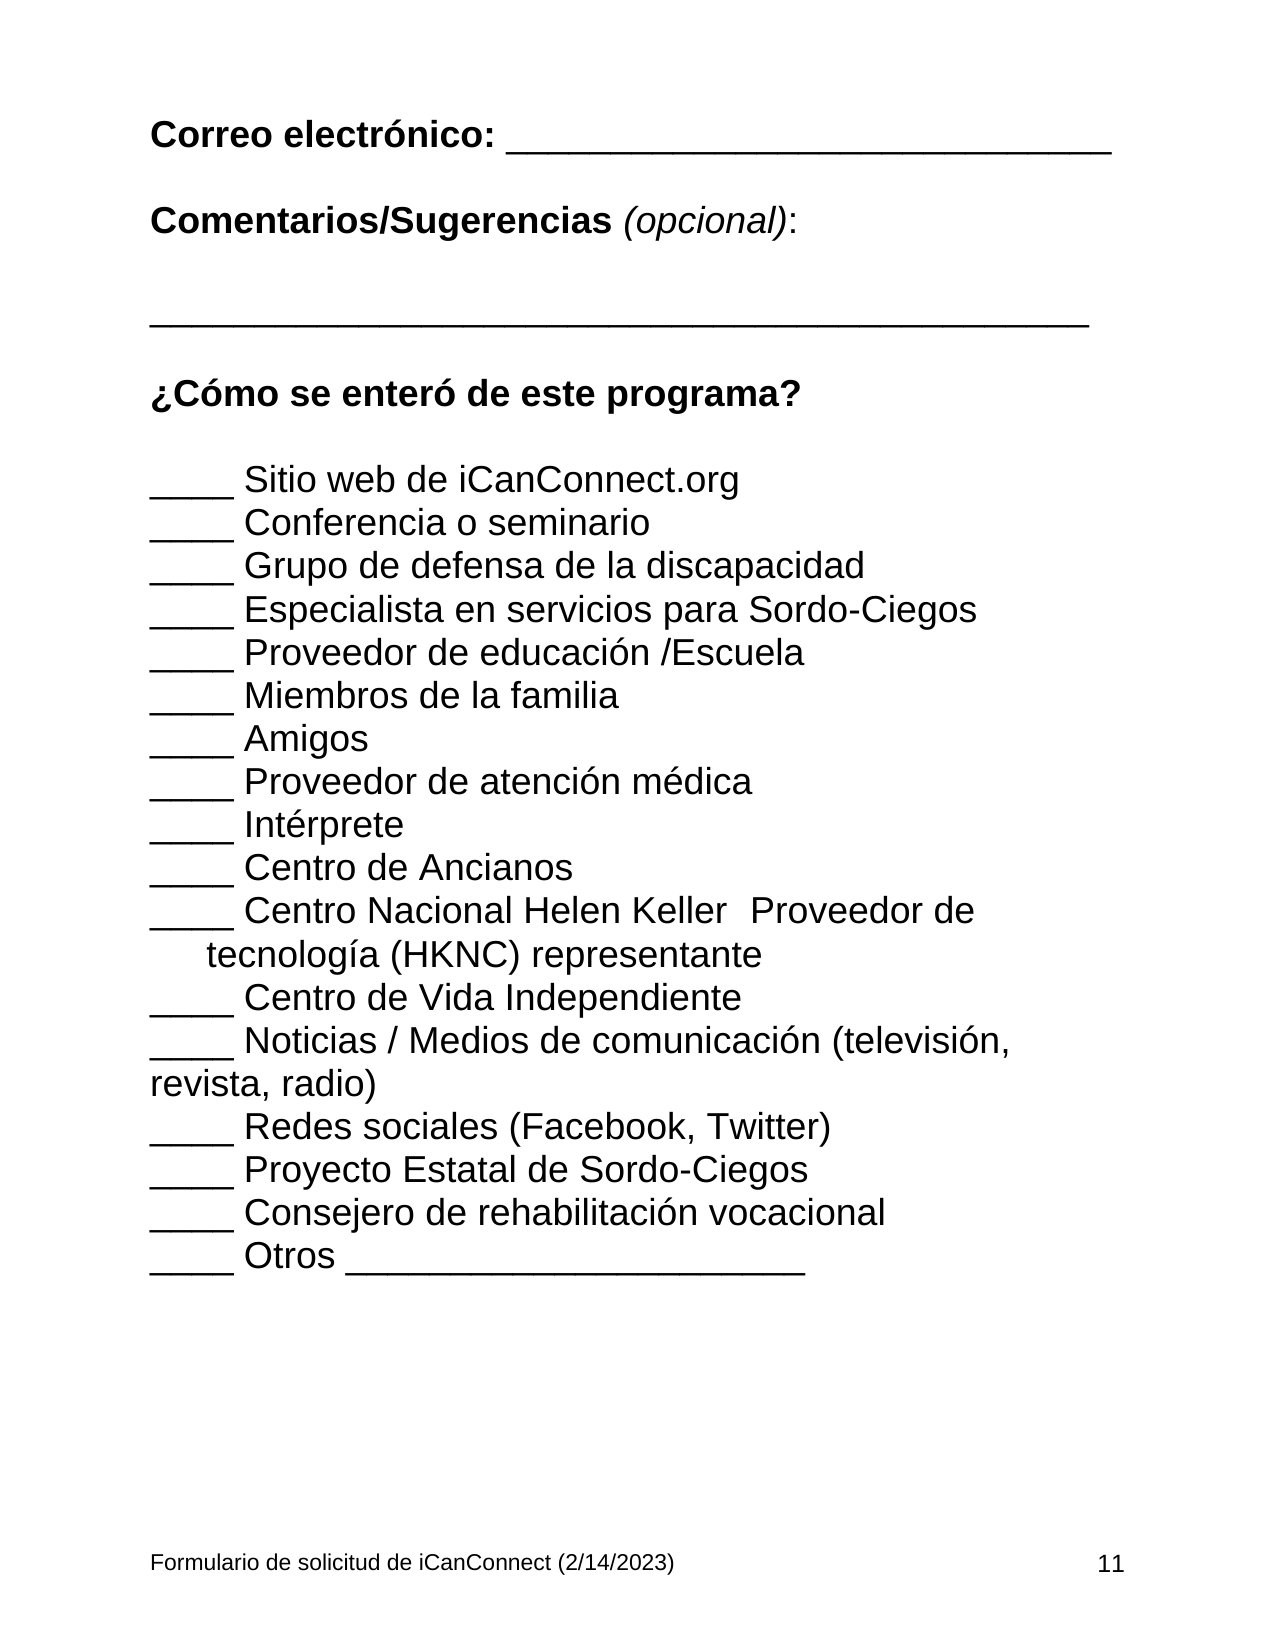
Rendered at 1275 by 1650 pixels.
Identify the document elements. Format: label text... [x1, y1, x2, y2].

list ____ Sitio web de iCanConnect.org [150, 457, 1125, 501]
list ____ Proveedor de atención médica [150, 759, 1125, 802]
list ____ Consejero de rehabilitación vocacional [150, 1191, 1125, 1234]
list ____ Proyecto Estatal de Sordo-Ciegos [150, 1147, 1125, 1191]
list ____ Centro de Vida Independiente [150, 975, 1125, 1018]
list ____ Intérprete [150, 802, 1125, 846]
list ____ Proveedor de educación /Escuela [150, 630, 1125, 673]
list ____ Otros ______________________ [150, 1234, 1125, 1277]
list ____ Miembros de la familia [150, 673, 1125, 716]
list ____ Centro Nacional Helen Keller Proveedor de tecnología (HKNC) representante [150, 889, 1125, 975]
list ____ Especialista en servicios para Sordo-Ciegos [150, 587, 1125, 630]
text Correo electrónico: _____________________________ [150, 112, 1125, 156]
list ____ Amigos [150, 716, 1125, 759]
list ____ Centro de Ancianos [150, 846, 1125, 889]
list _____________________________________________ [150, 285, 1125, 328]
list ¿Cómo se enteró de este programa? [150, 371, 1125, 414]
list ____ Redes sociales (Facebook, Twitter) [150, 1104, 1125, 1147]
list ____ Grupo de defensa de la discapacidad [150, 544, 1125, 587]
list ____ Conferencia o seminario [150, 501, 1125, 544]
list Comentarios/Sugerencias (opcional): [150, 199, 1125, 242]
list ____ Noticias / Medios de comunicación (televisión, revista, radio) [150, 1018, 1125, 1104]
